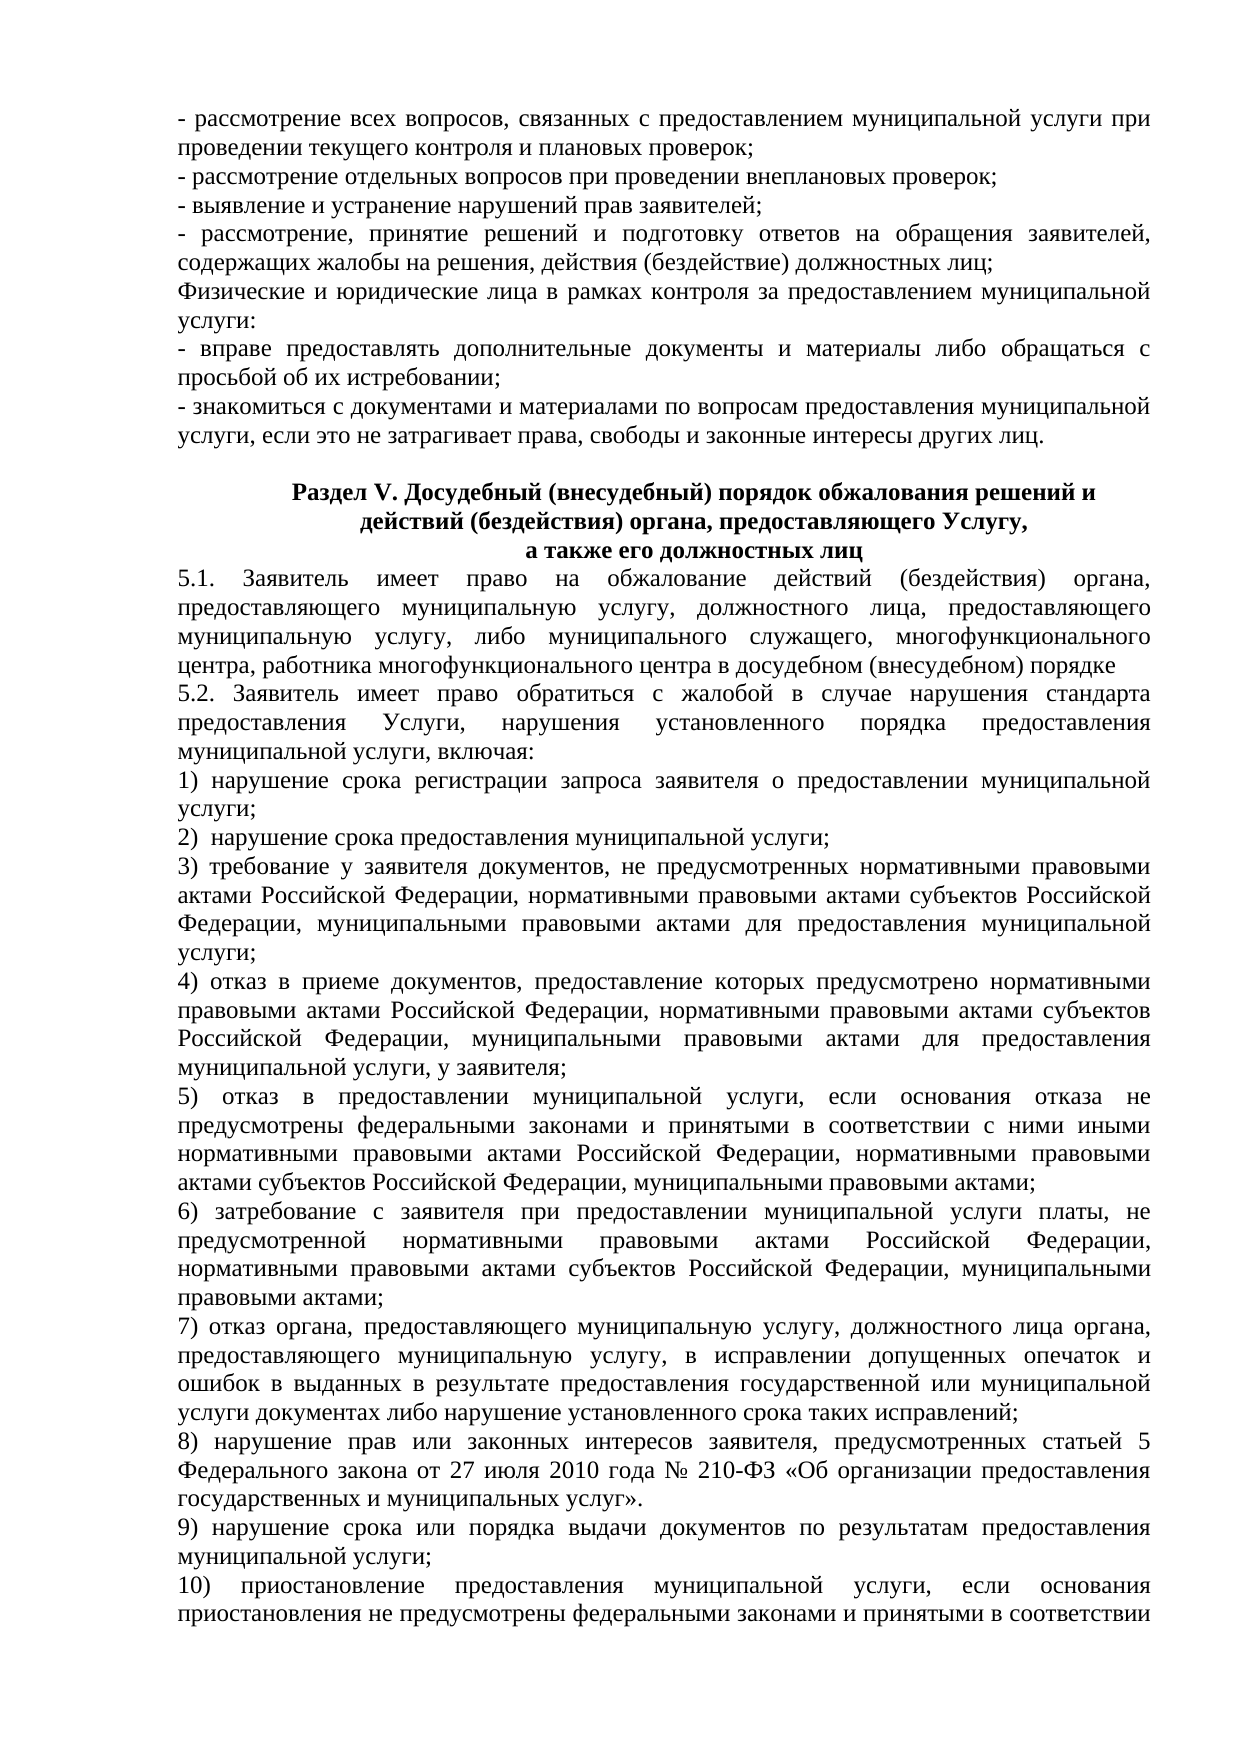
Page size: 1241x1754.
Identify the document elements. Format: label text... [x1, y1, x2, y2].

text - вправе предоставлять дополнительные документы и материалы либо обращаться с просьбой об их истребовании; [177, 333, 1152, 391]
text - рассмотрение, принятие решений и подготовку ответов на обращения заявителей, содержащих жалобы на решения, действия (бездействие) должностных лиц; [177, 218, 1152, 276]
text действий (бездействия) органа, предоставляющего Услугу, [177, 506, 1152, 535]
text 8) нарушение прав или законных интересов заявителя, предусмотренных статьей 5 Федерального закона от 27 июля 2010 года № 210-ФЗ «Об организации предоставления государственных и муниципальных услуг». [177, 1426, 1152, 1512]
text 5.1. Заявитель имеет право на обжалование действий (бездействия) органа, предоставляющего муниципальную услугу, должностного лица, предоставляющего муниципальную услугу, либо муниципального служащего, многофункционального центра, работника многофункционального центра в досудебном (внесудебном) порядке [177, 563, 1152, 678]
text 3) требование у заявителя документов, не предусмотренных нормативными правовыми актами Российской Федерации, нормативными правовыми актами субъектов Российской Федерации, муниципальными правовыми актами для предоставления муниципальной услуги; [177, 851, 1152, 966]
text 5.2. Заявитель имеет право обратиться с жалобой в случае нарушения стандарта предоставления Услуги, нарушения установленного порядка предоставления муниципальной услуги, включая: [177, 678, 1152, 765]
text - знакомиться с документами и материалами по вопросам предоставления муниципальной услуги, если это не затрагивает права, свободы и законные интересы других лиц. [177, 391, 1152, 448]
text 6) затребование с заявителя при предоставлении муниципальной услуги платы, не предусмотренной нормативными правовыми актами Российской Федерации, нормативными правовыми актами субъектов Российской Федерации, муниципальными правовыми актами; [177, 1196, 1152, 1311]
text - выявление и устранение нарушений прав заявителей; [177, 190, 1152, 218]
text 9) нарушение срока или порядка выдачи документов по результатам предоставления муниципальной услуги; [177, 1512, 1152, 1570]
text 5) отказ в предоставлении муниципальной услуги, если основания отказа не предусмотрены федеральными законами и принятыми в соответствии с ними иными нормативными правовыми актами Российской Федерации, нормативными правовыми актами субъектов Российской Федерации, муниципальными правовыми актами; [177, 1081, 1152, 1196]
text Физические и юридические лица в рамках контроля за предоставлением муниципальной услуги: [177, 276, 1152, 333]
text 4) отказ в приеме документов, предоставление которых предусмотрено нормативными правовыми актами Российской Федерации, нормативными правовыми актами субъектов Российской Федерации, муниципальными правовыми актами для предоставления муниципальной услуги, у заявителя; [177, 966, 1152, 1081]
text 2) нарушение срока предоставления муниципальной услуги; [177, 822, 1152, 851]
text Раздел V. Досудебный (внесудебный) порядок обжалования решений и [177, 477, 1152, 506]
text 7) отказ органа, предоставляющего муниципальную услугу, должностного лица органа, предоставляющего муниципальную услугу, в исправлении допущенных опечаток и ошибок в выданных в результате предоставления государственной или муниципальной услуги документах либо нарушение установленного срока таких исправлений; [177, 1311, 1152, 1426]
text - рассмотрение отдельных вопросов при проведении внеплановых проверок; [177, 161, 1152, 190]
text а также его должностных лиц [177, 535, 1152, 563]
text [177, 1570, 1152, 1627]
text - рассмотрение всех вопросов, связанных с предоставлением муниципальной услуги при проведении текущего контроля и плановых проверок; [177, 103, 1152, 161]
text 1) нарушение срока регистрации запроса заявителя о предоставлении муниципальной услуги; [177, 765, 1152, 822]
